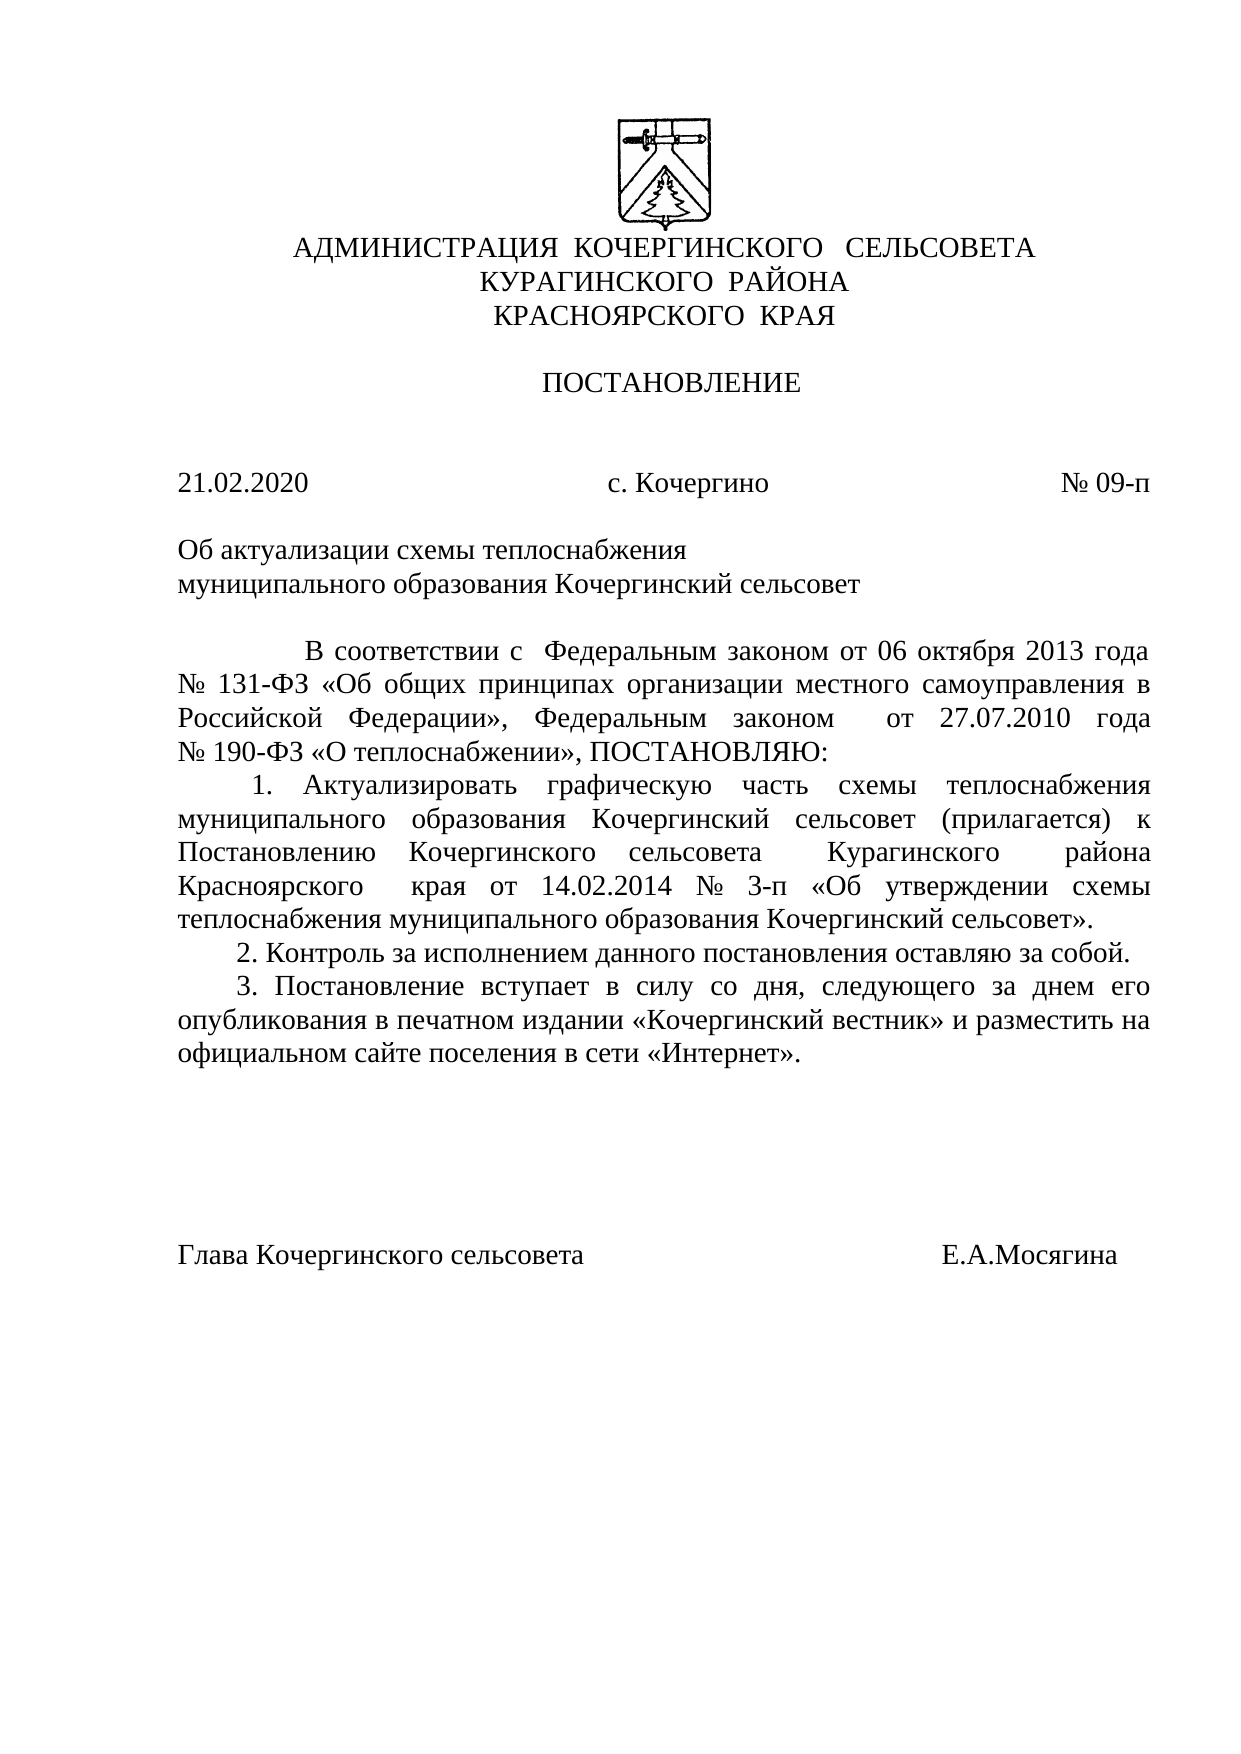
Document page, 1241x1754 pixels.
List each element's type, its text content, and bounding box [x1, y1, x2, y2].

picture [617, 118, 712, 231]
text В соответствии с Федеральным законом от 06 октября 2013 года № 131-ФЗ «Об общих принципах организации местного самоуправления в Российской Федерации», Федеральным законом от 27.07.2010 года № 190-ФЗ «О теплоснабжении», ПОСТАНОВЛЯЮ: [177, 633, 1152, 767]
text КУРАГИНСКОГО РАЙОНА КРАСНОЯРСКОГО КРАЯ [177, 264, 1152, 331]
text 21.02.2020 с. Кочергино № 09-п [177, 465, 1152, 499]
text 2. Контроль за исполнением данного постановления оставляю за собой. [177, 935, 1174, 968]
title 3. Постановление вступает в силу со дня, следующего за днем его опубликования в печатном издании «Кочергинский вестник» и разместить на официальном сайте поселения в сети «Интернет». [177, 968, 1152, 1069]
text ПОСТАНОВЛЕНИЕ [177, 365, 1152, 398]
list муниципального образования Кочергинский сельсовет [177, 566, 1152, 599]
text АДМИНИСТРАЦИЯ КОЧЕРГИНСКОГО СЕЛЬСОВЕТА [177, 231, 1152, 264]
list 1. Актуализировать графическую часть схемы теплоснабжения муниципального образования Кочергинский сельсовет (прилагается) к Постановлению Кочергинского сельсовета Курагинского района Красноярского края от 14.02.2014 № 3-п «Об утверждении схемы теплоснабжения муниципального образования Кочергинский сельсовет». [177, 767, 1152, 935]
list Об актуализации схемы теплоснабжения [177, 532, 1152, 566]
text Глава Кочергинского сельсовета Е.А.Мосягина [177, 1237, 1174, 1270]
